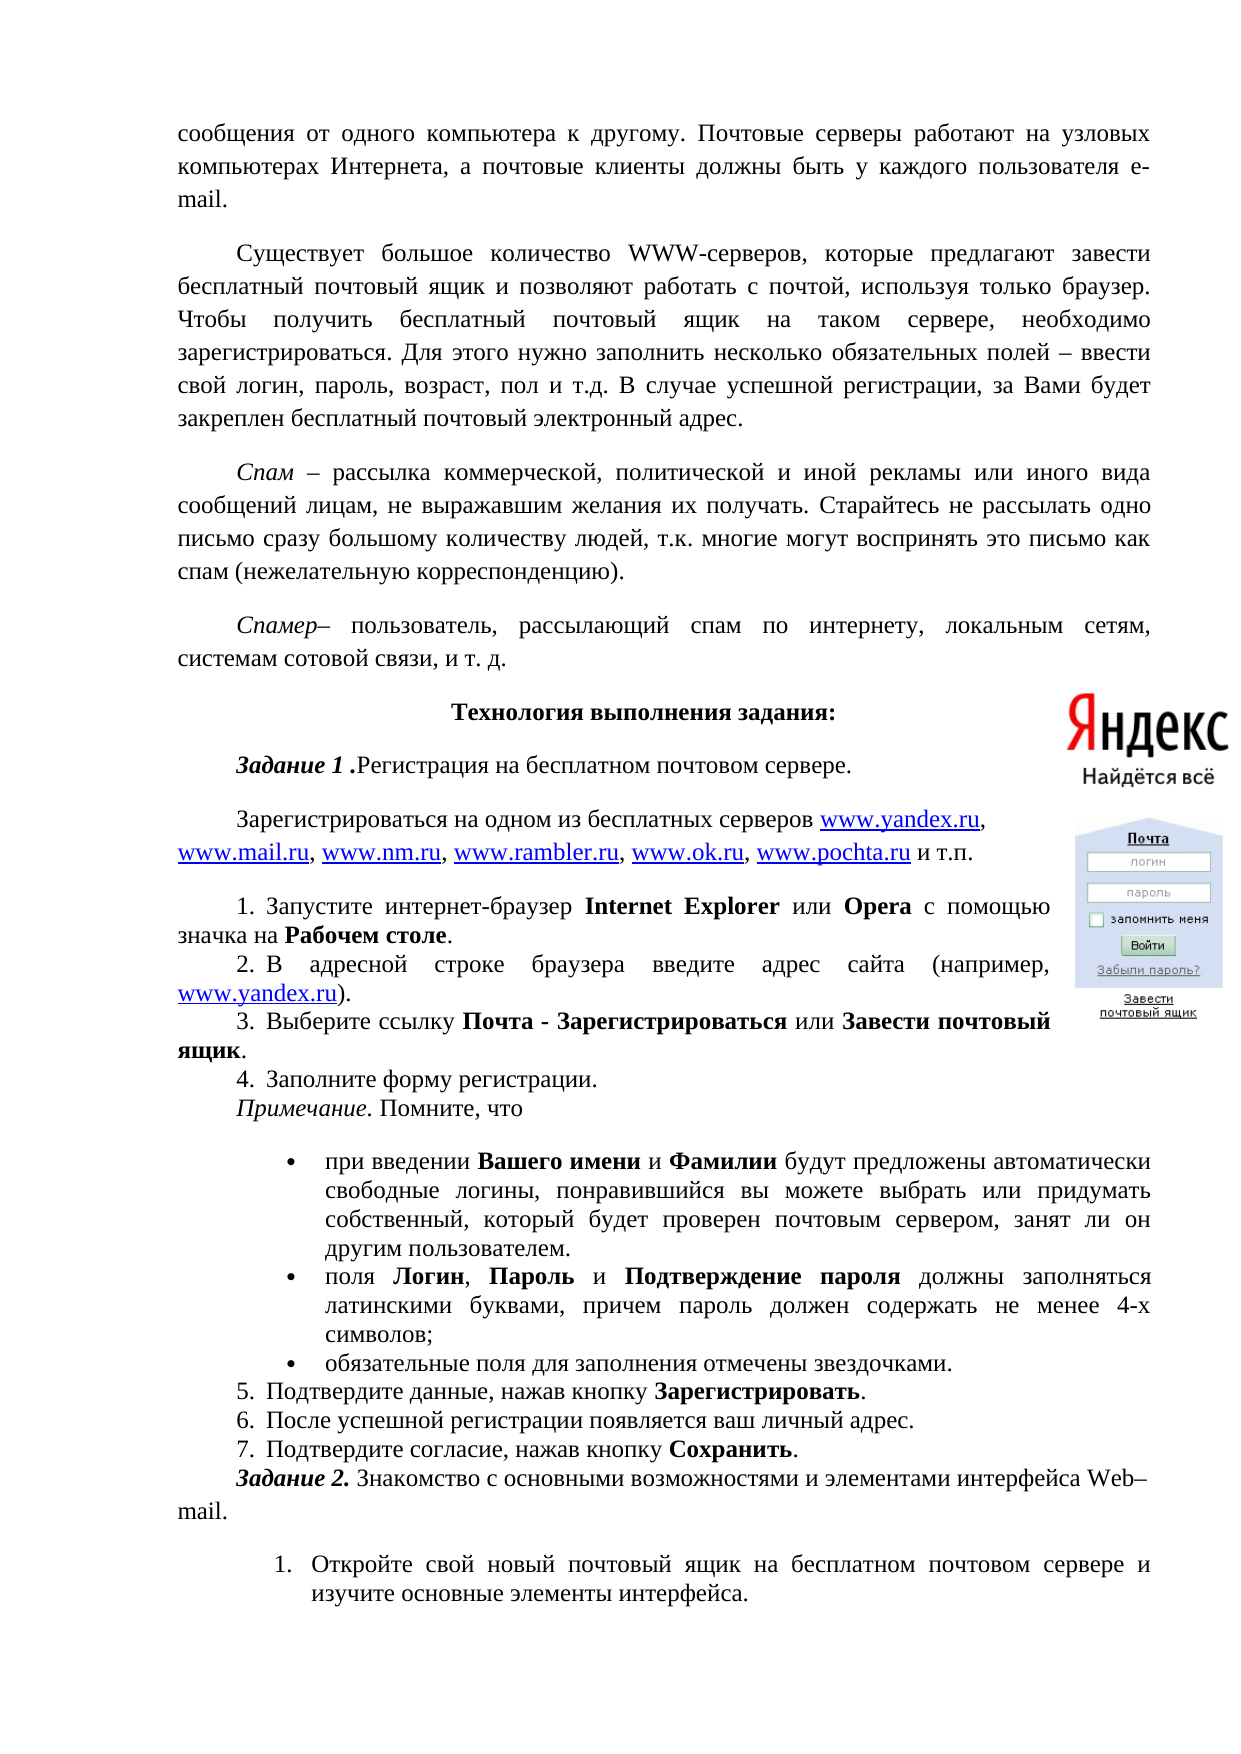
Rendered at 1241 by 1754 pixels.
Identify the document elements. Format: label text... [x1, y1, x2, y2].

list Подтвердите согласие, нажав кнопку Сохранить. [177, 1434, 1152, 1463]
list В адресной строке браузера введите адрес сайта (например, www.yandex.ru). [177, 949, 1058, 1006]
text Зарегистрироваться на одном из бесплатных серверов www.yandex.ru, www.mail.ru, www.nm.ru, www.rambler.ru, www.ok.ru, www.pochta.ru и т.п. [177, 804, 1058, 866]
list Откройте свой новый почтовый ящик на бесплатном почтовом сервере и изучите основные элементы интерфейса. [274, 1549, 1152, 1607]
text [177, 118, 1152, 213]
text Задание 2. Знакомство с основными возможностями и элементами интерфейса Web–mail. [177, 1463, 1152, 1524]
picture [1058, 685, 1241, 1023]
list Заполните форму регистрации. [177, 1064, 1152, 1093]
text Технология выполнения задания: [177, 697, 1058, 726]
text Спамер– пользователь, рассылающий спам по интернету, локальным сетям, системам сотовой связи, и т. д. [177, 610, 1152, 672]
list После успешной регистрации появляется ваш личный адрес. [177, 1405, 1152, 1434]
list при введении Вашего имени и Фамилии будут предложены автоматически свободные логины, понравившийся вы можете выбрать или придумать собственный, который будет проверен почтовым сервером, занят ли он другим пользователем. [287, 1146, 1152, 1261]
list поля Логин, Пароль и Подтверждение пароля должны заполняться латинскими буквами, причем пароль должен содержать не менее 4-х символов; [287, 1261, 1152, 1348]
text Примечание. Помните, что [177, 1093, 1152, 1121]
text Задание 1 .Регистрация на бесплатном почтовом сервере. [177, 751, 1058, 779]
list обязательные поля для заполнения отмечены звездочками. [287, 1348, 1152, 1376]
list Подтвердите данные, нажав кнопку Зарегистрировать. [177, 1376, 1152, 1405]
list Выберите ссылку Почта - Зарегистрироваться или Завести почтовый ящик. [177, 1006, 1152, 1064]
text Существует большое количество WWW-серверов, которые предлагают завести бесплатный почтовый ящик и позволяют работать с почтой, используя только браузер. Чтобы получить бесплатный почтовый ящик на таком сервере, необходимо зарегистрироваться. Для этого нужно заполнить несколько обязательных полей – ввести свой логин, пароль, возраст, пол и т.д. В случае успешной регистрации, за Вами будет закреплен бесплатный почтовый электронный адрес. [177, 238, 1152, 432]
list Запустите интернет-браузер Internet Explorer или Opera с помощью значка на Рабочем столе. [177, 891, 1058, 949]
text Спам – рассылка коммерческой, политической и иной рекламы или иного вида сообщений лицам, не выражавшим желания их получать. Старайтесь не рассылать одно письмо сразу большому количеству людей, т.к. многие могут воспринять это письмо как спам (нежелательную корреспонденцию). [177, 457, 1152, 585]
